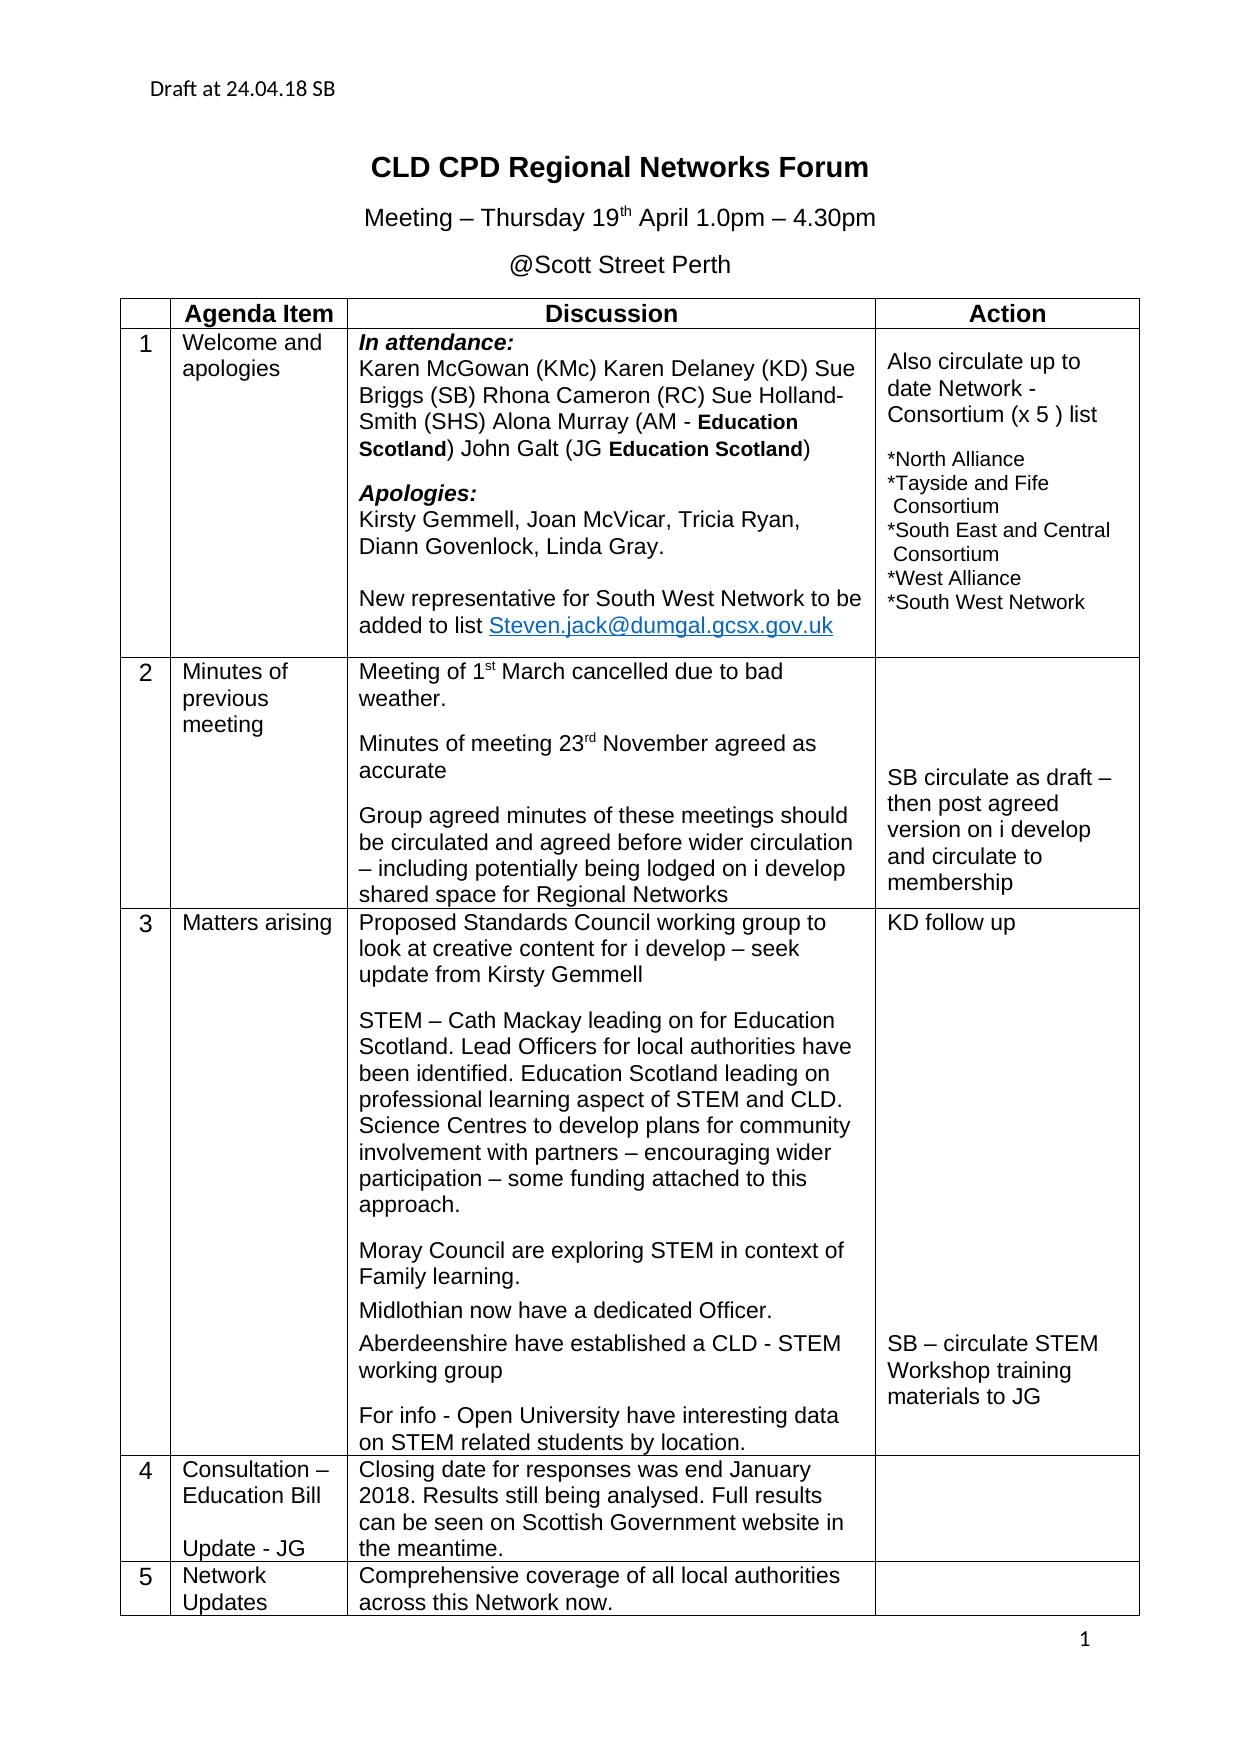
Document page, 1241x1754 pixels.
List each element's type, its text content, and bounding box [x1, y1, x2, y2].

table_header [121, 299, 170, 328]
table_cell [876, 1456, 1139, 1561]
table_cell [171, 1562, 347, 1615]
table_cell 3 [121, 909, 170, 1455]
table_cell Welcome and apologies [171, 329, 347, 657]
table_header Discussion [348, 299, 875, 328]
table_cell SB circulate as draft – then post agreed version on i develop and circulate to membership [876, 658, 1139, 907]
text @Scott Street Perth [150, 251, 1090, 279]
table_cell Proposed Standards Council working group to look at creative content for i develop – seek update from Kirsty Gemmell STEM – Cath Mackay leading on for Education Scotland. Lead Officers for local authorities have been identified. Education Scotland leading on professional learning aspect of STEM and CLD. Science Centres to develop plans for community involvement with partners – encouraging wider participation – some funding attached to this approach. Moray Council are exploring STEM in context of Family learning. Midlothian now have a dedicated Officer. Aberdeenshire have established a CLD - STEM working group For info - Open University have interesting data on STEM related students by location. [348, 909, 875, 1455]
table_header Agenda Item [171, 299, 347, 328]
text CLD CPD Regional Networks Forum [150, 150, 1090, 183]
table_cell Consultation – Education Bill Update - JG [171, 1456, 347, 1561]
table_cell [876, 1562, 1139, 1615]
table_header Action [876, 299, 1139, 328]
text Meeting – Thursday 19th April 1.0pm – 4.30pm [150, 203, 1090, 232]
table_cell In attendance: Karen McGowan (KMc) Karen Delaney (KD) Sue Briggs (SB) Rhona Cameron (RC) Sue Holland-Smith (SHS) Alona Murray (AM - Education Scotland) John Galt (JG Education Scotland) Apologies: Kirsty Gemmell, Joan McVicar, Tricia Ryan, Diann Govenlock, Linda Gray. New representative for South West Network to be added to list Steven.jack@dumgal.gcsx.gov.uk [348, 329, 875, 657]
table_cell Closing date for responses was end January 2018. Results still being analysed. Full results can be seen on Scottish Government website in the meantime. [348, 1456, 875, 1561]
table_cell 4 [121, 1456, 170, 1561]
table_cell Minutes of previous meeting [171, 658, 347, 907]
table_cell KD follow up SB – circulate STEM Workshop training materials to JG [876, 909, 1139, 1455]
table_cell Also circulate up to date Network - Consortium (x 5 ) list *North Alliance *Tayside and Fife Consortium *South East and Central Consortium *West Alliance *South West Network [876, 329, 1139, 657]
table_cell 2 [121, 658, 170, 907]
table_cell Matters arising [171, 909, 347, 1455]
table_cell 1 [121, 329, 170, 657]
table_cell Meeting of 1st March cancelled due to bad weather. Minutes of meeting 23rd November agreed as accurate Group agreed minutes of these meetings should be circulated and agreed before wider circulation – including potentially being lodged on i develop shared space for Regional Networks [348, 658, 875, 907]
table_cell 5 [121, 1562, 170, 1615]
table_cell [348, 1562, 875, 1615]
